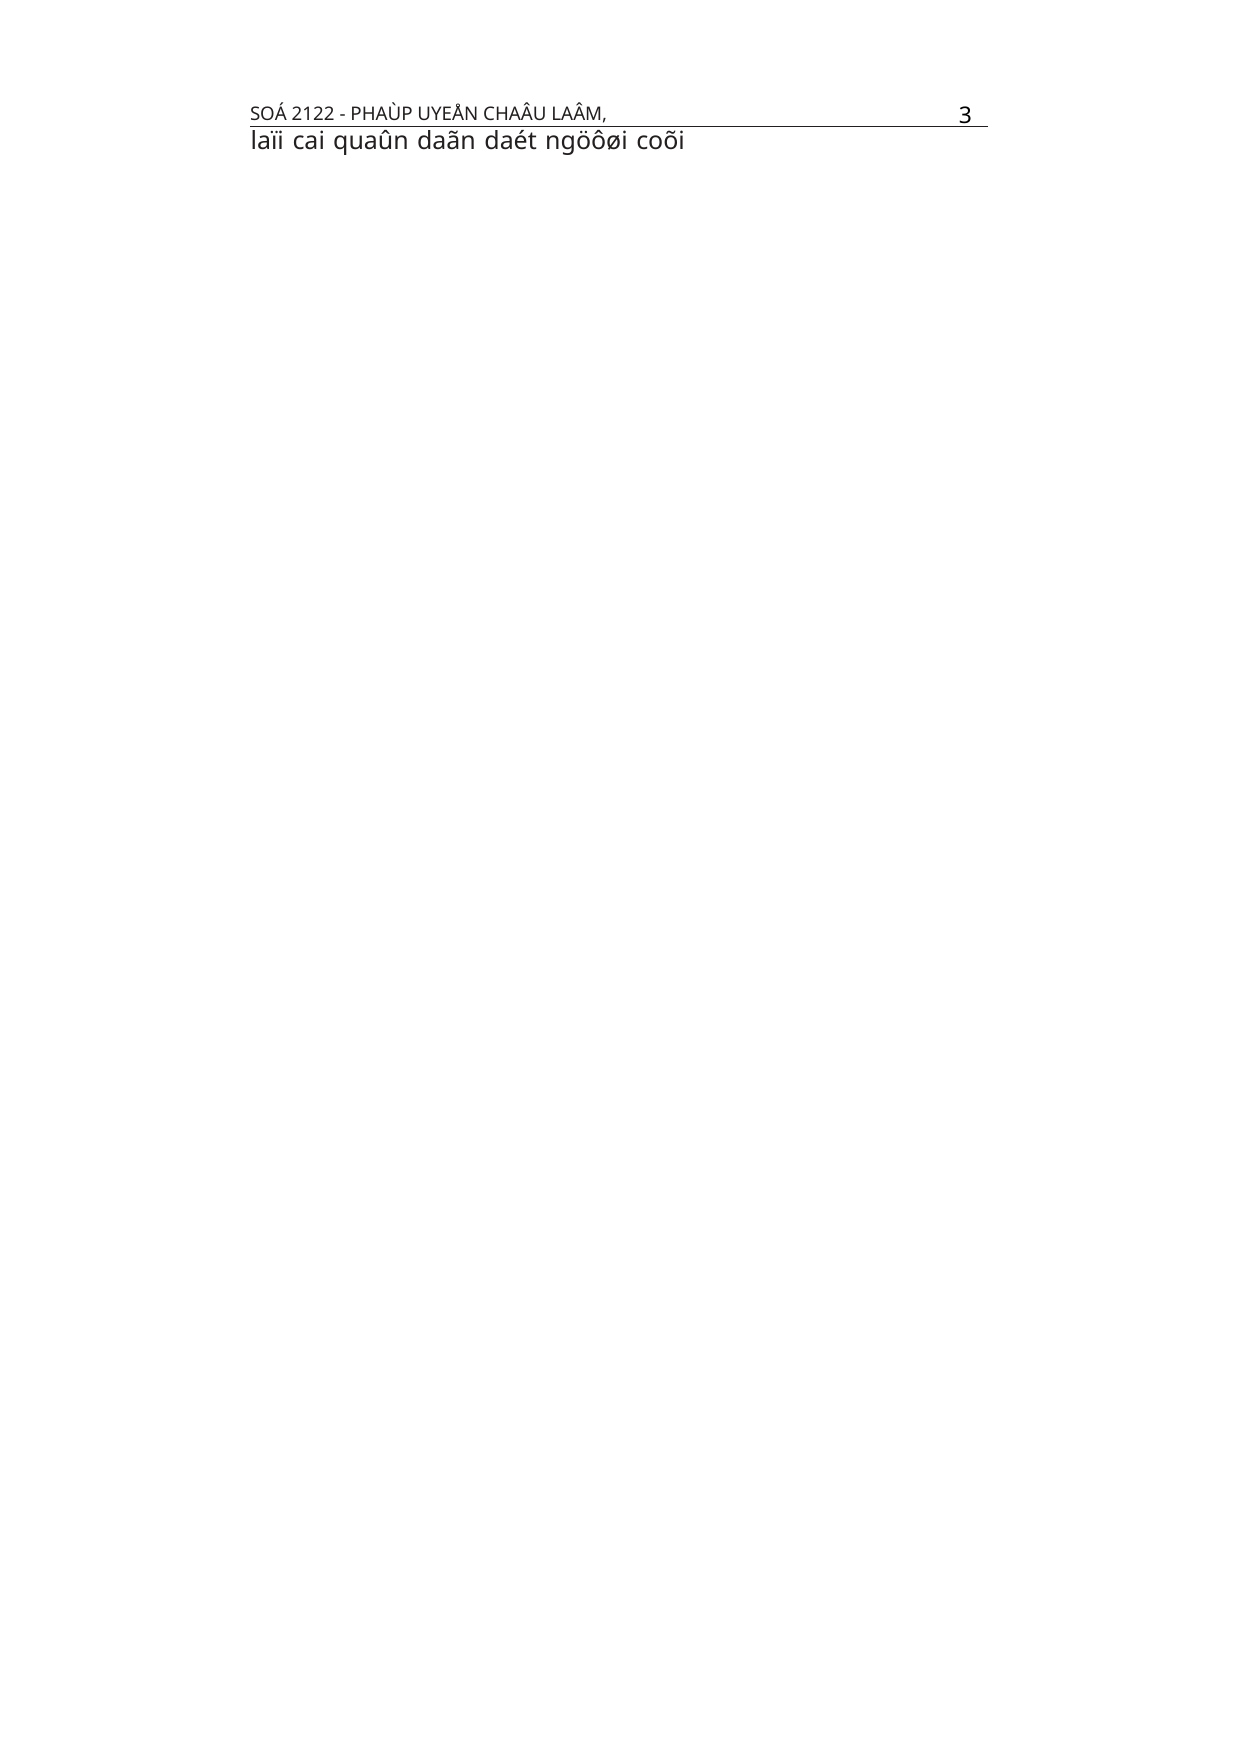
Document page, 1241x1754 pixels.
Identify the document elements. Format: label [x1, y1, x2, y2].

text [250, 125, 990, 156]
